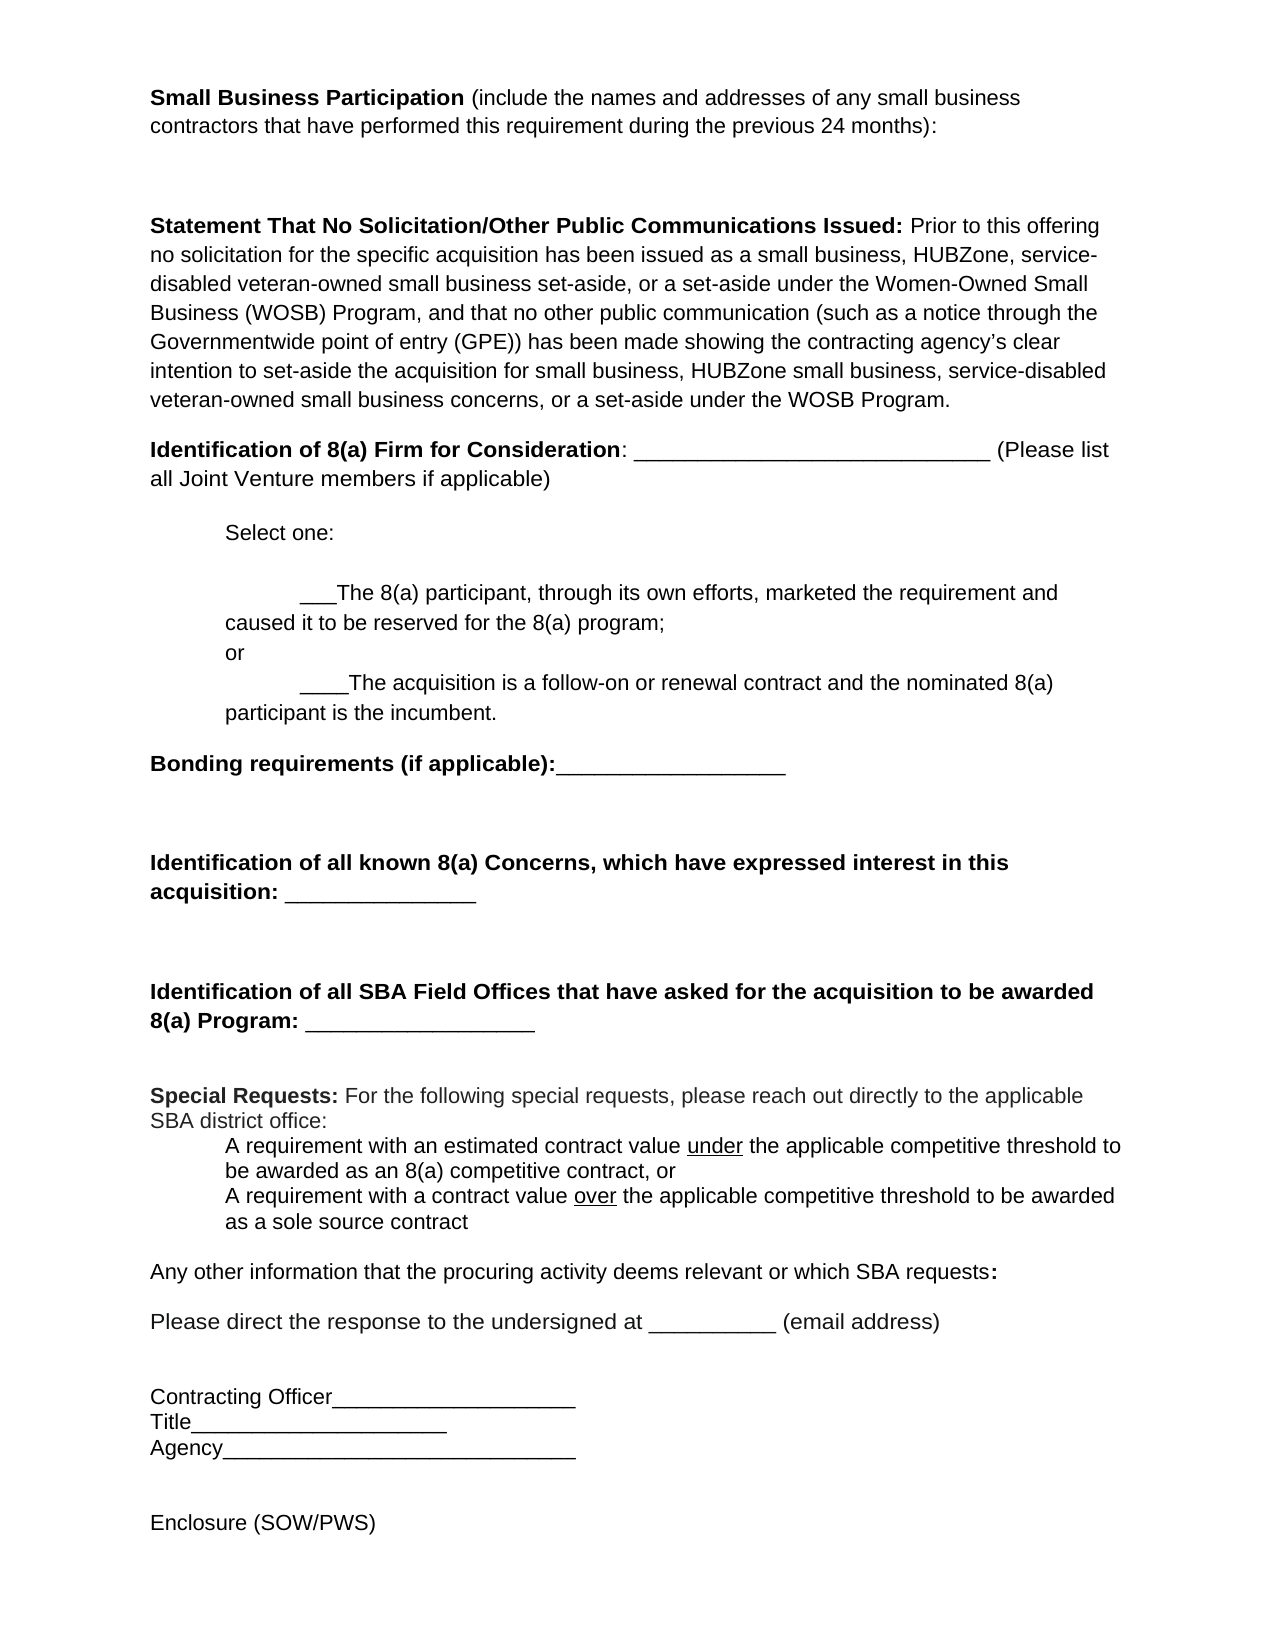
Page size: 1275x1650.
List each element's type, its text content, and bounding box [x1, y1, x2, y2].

text Title_____________________ [150, 1409, 1125, 1434]
text Enclosure (SOW/PWS) [150, 1510, 1125, 1535]
text Please direct the response to the undersigned at __________ (email address) [150, 1309, 1125, 1334]
text Identification of all known 8(a) Concerns, which have expressed interest in this acquisition: _______________ [150, 850, 1125, 904]
text Identification of 8(a) Firm for Consideration: ____________________________ (Please list all Joint Venture members if applicable) [150, 436, 1125, 491]
text A requirement with a contract value over the applicable competitive threshold to be awarded as a sole source contract [225, 1183, 1125, 1234]
text A requirement with an estimated contract value under the applicable competitive threshold to be awarded as an 8(a) competitive contract, or [225, 1133, 1125, 1183]
text Select one: [150, 515, 1125, 545]
text Agency_____________________________ [150, 1434, 1125, 1459]
text ____The acquisition is a follow-on or renewal contract and the nominated 8(a) participant is the incumbent. [225, 665, 1125, 725]
text or [150, 635, 1125, 665]
text Small Business Participation (include the names and addresses of any small business contractors that have performed this requirement during the previous 24 months): [150, 84, 1125, 138]
text ___The 8(a) participant, through its own efforts, marketed the requirement and caused it to be reserved for the 8(a) program; [225, 575, 1125, 635]
text Statement That No Solicitation/Other Public Communications Issued: Prior to this offering no solicitation for the specific acquisition has been issued as a small business, HUBZone, service-disabled veteran-owned small business set-aside, or a set-aside under the Women-Owned Small Business (WOSB) Program, and that no other public communication (such as a notice through the Governmentwide point of entry (GPE)) has been made showing the contracting agency’s clear intention to set-aside the acquisition for small business, HUBZone small business, service-disabled veteran-owned small business concerns, or a set-aside under the WOSB Program. [150, 213, 1125, 412]
text Special Requests: For the following special requests, please reach out directly to the applicable SBA district office: [150, 1083, 1125, 1133]
text Identification of all SBA Field Offices that have asked for the acquisition to be awarded 8(a) Program: __________________ [150, 979, 1125, 1033]
text Any other information that the procuring activity deems relevant or which SBA requests: [150, 1259, 1125, 1284]
text Bonding requirements (if applicable):__________________ [150, 751, 1125, 776]
text Contracting Officer____________________ [150, 1384, 1125, 1409]
